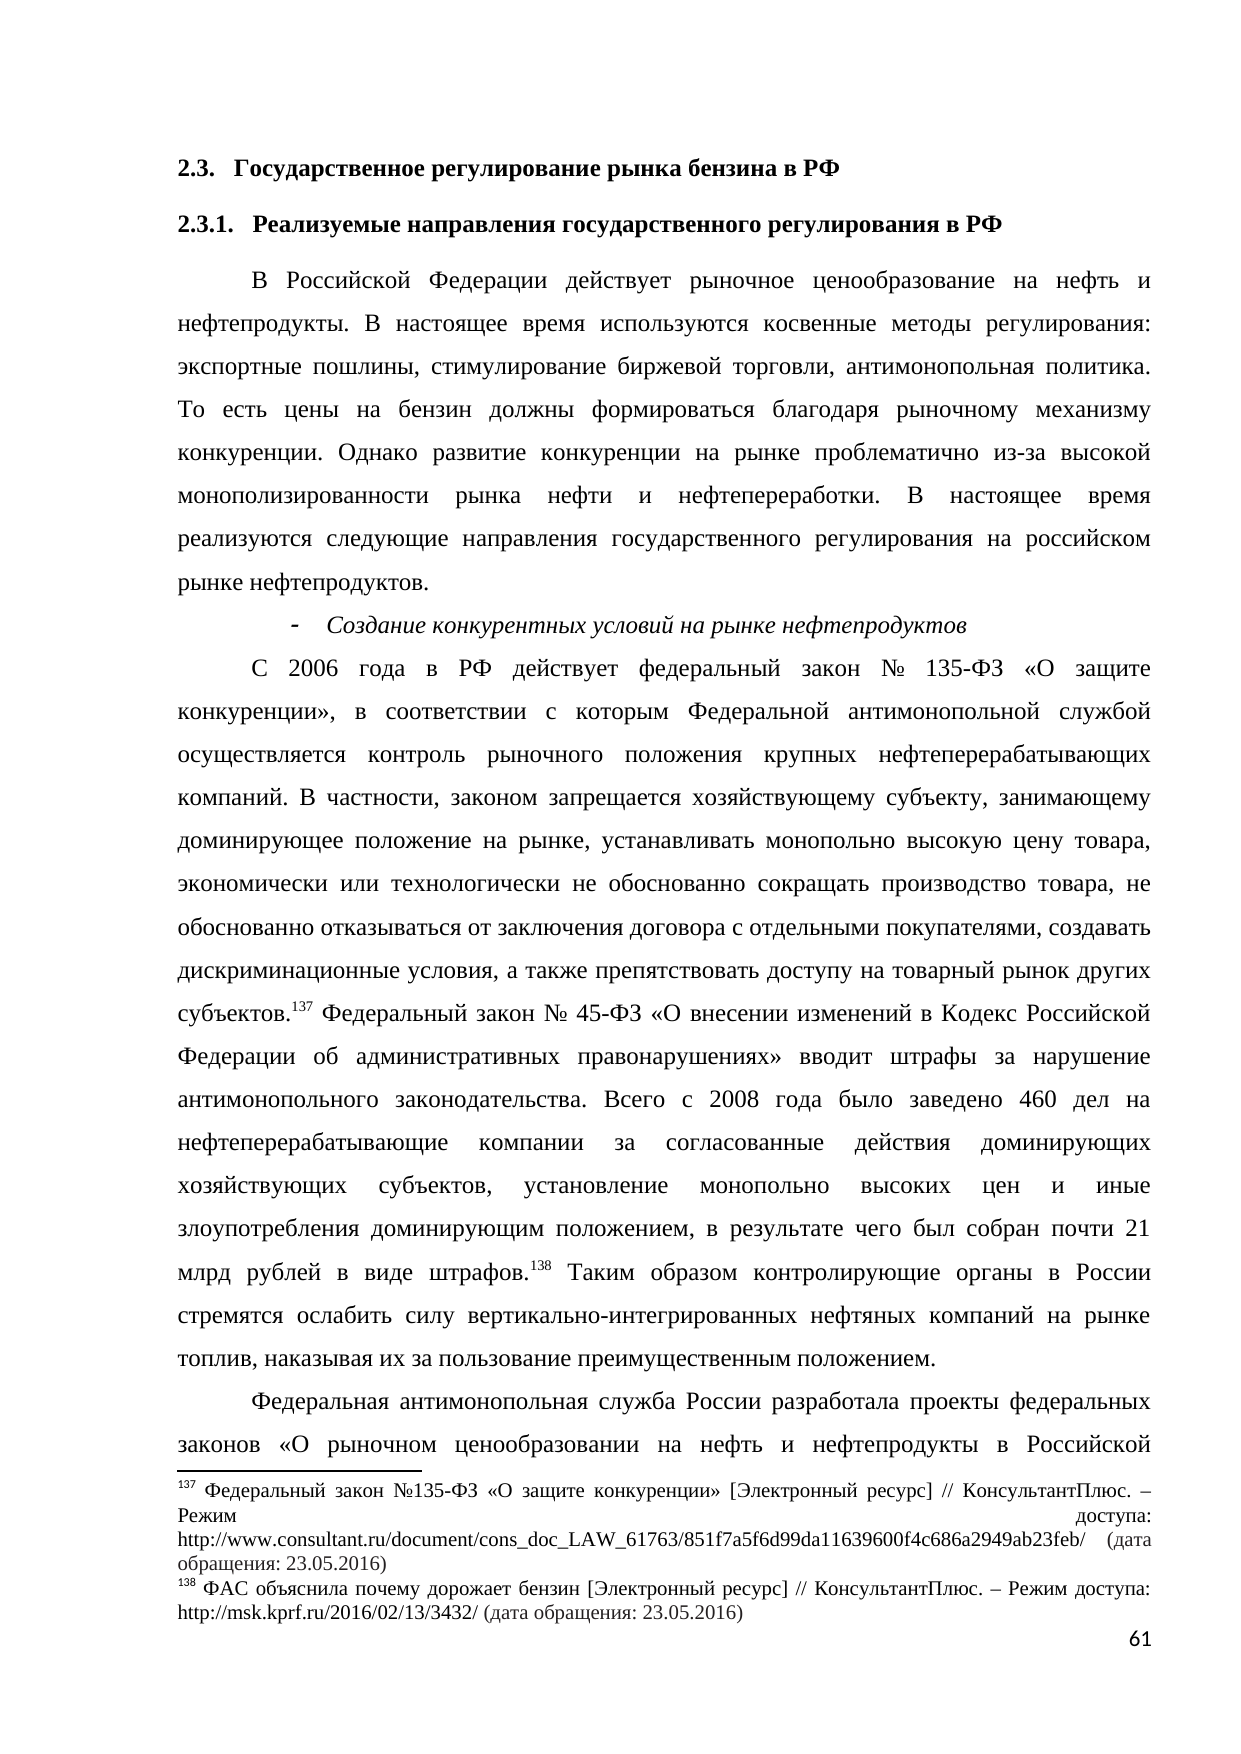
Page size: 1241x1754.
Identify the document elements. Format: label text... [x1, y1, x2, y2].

list Создание конкурентных условий на рынке нефтепродуктов [288, 610, 1152, 638]
subtitle Государственное регулирование рынка бензина в РФ [177, 153, 1152, 181]
text С 2006 года в РФ действует федеральный закон № 135-ФЗ «О защите конкуренции», в соответствии с которым Федеральной антимонопольной службой осуществляется контроль рыночного положения крупных нефтеперерабатывающих компаний. В частности, законом запрещается хозяйствующему субъекту, занимающему доминирующее положение на рынке, устанавливать монопольно высокую цену товара, экономически или технологически не обоснованно сокращать производство товара, не обоснованно отказываться от заключения договора с отдельными покупателями, создавать дискриминационные условия, а также препятствовать доступу на товарный рынок других субъектов. Федеральный закон № 45-ФЗ «О внесении изменений в Кодекс Российской Федерации об административных правонарушениях» вводит штрафы за нарушение антимонопольного законодательства. Всего с 2008 года было заведено 460 дел на нефтеперерабатывающие компании за согласованные действия доминирующих хозяйствующих субъектов, установление монопольно высоких цен и иные злоупотребления доминирующим положением, в результате чего был собран почти 21 млрд рублей в виде штрафов. Таким образом контролирующие органы в России стремятся ослабить силу вертикально-интегрированных нефтяных компаний на рынке топлив, наказывая их за пользование преимущественным положением. [177, 653, 1152, 1372]
subtitle Реализуемые направления государственного регулирования в РФ [177, 209, 1152, 237]
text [177, 1386, 1152, 1458]
text В Российской Федерации действует рыночное ценообразование на нефть и нефтепродукты. В настоящее время используются косвенные методы регулирования: экспортные пошлины, стимулирование биржевой торговли, антимонопольная политика. То есть цены на бензин должны формироваться благодаря рыночному механизму конкуренции. Однако развитие конкуренции на рынке проблематично из-за высокой монополизированности рынка нефти и нефтепереработки. В настоящее время реализуются следующие направления государственного регулирования на российском рынке нефтепродуктов. [177, 265, 1152, 595]
